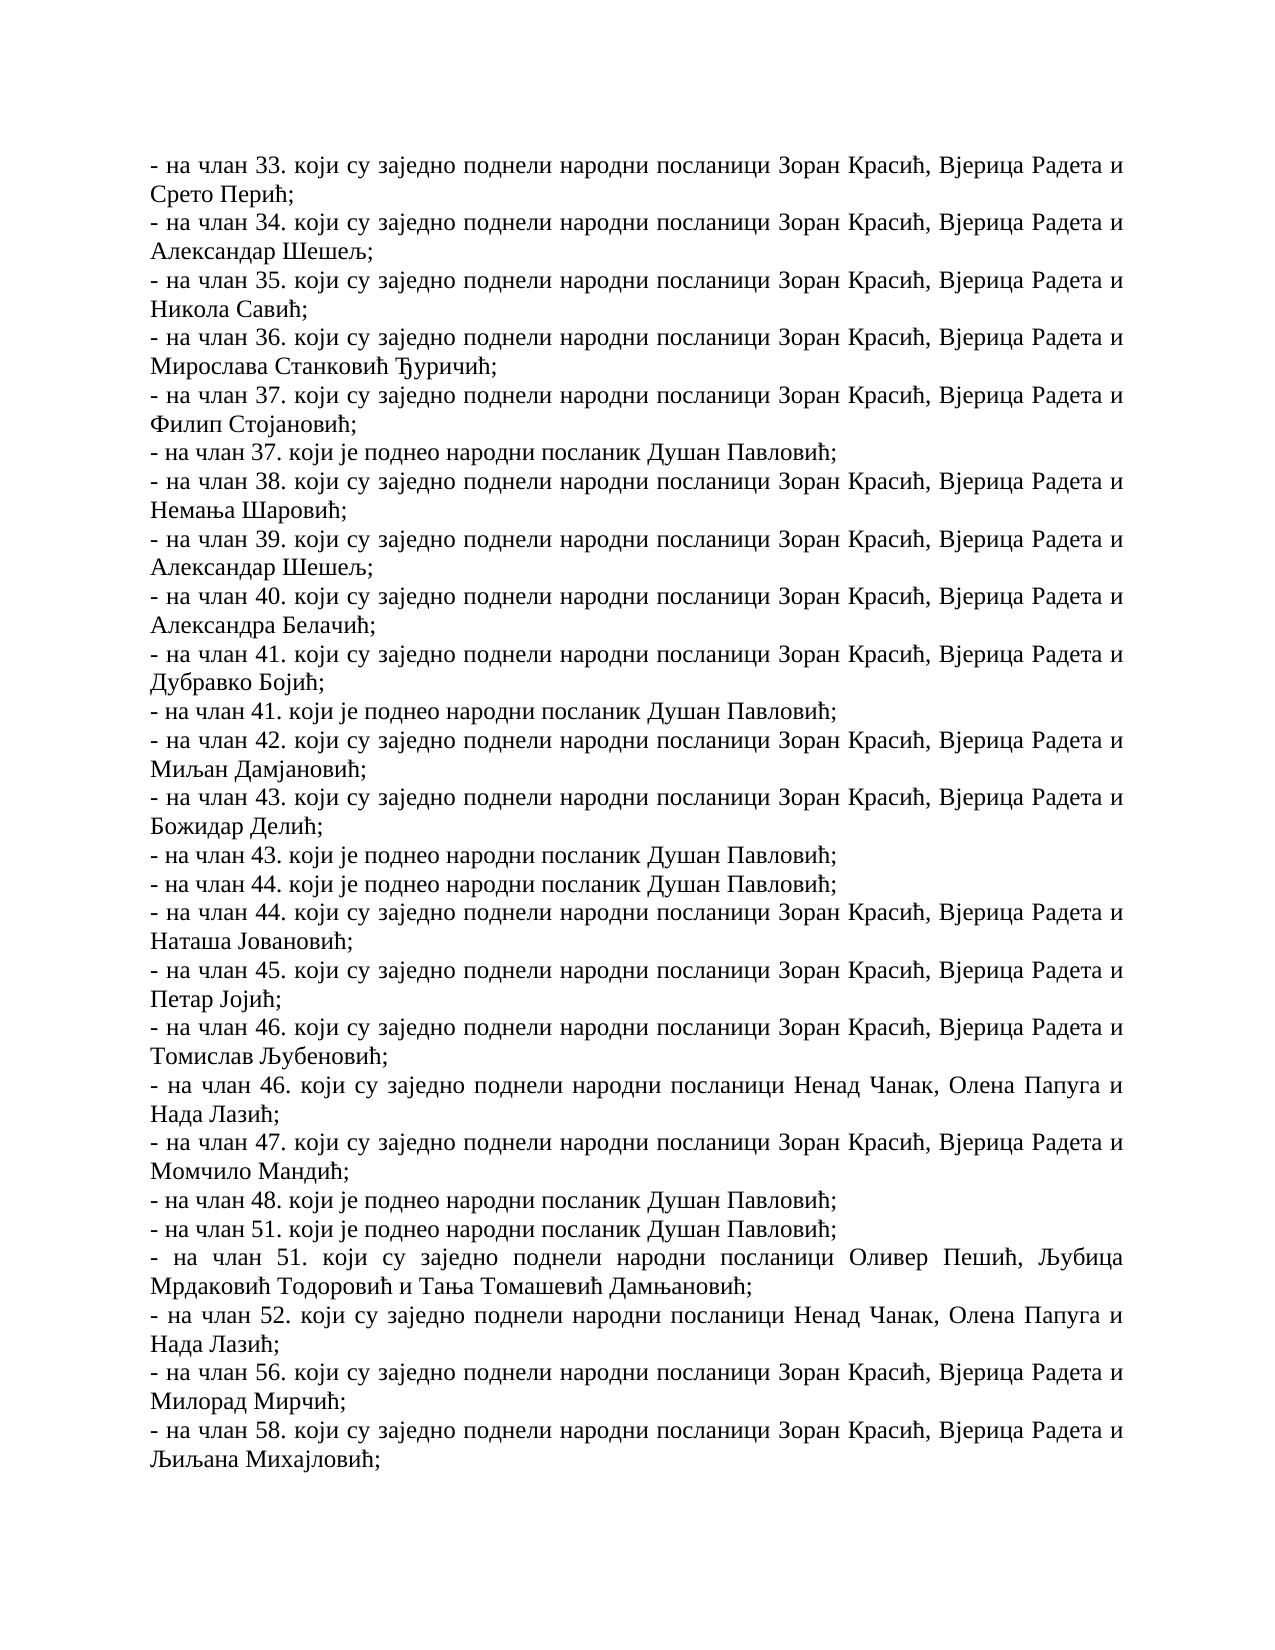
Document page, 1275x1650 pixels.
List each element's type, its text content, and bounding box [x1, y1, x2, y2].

text - на члан 40. који су заједно поднели народни посланици Зоран Красић, Вјерица Радета и Александра Белачић; [150, 581, 1125, 639]
text - на члан 43. који је поднео народни посланик Душан Павловић; [150, 840, 1125, 869]
text - на члан 36. који су заједно поднели народни посланици Зоран Красић, Вјерица Радета и Мирослава Станковић Ђуричић; [150, 322, 1125, 380]
text - на члан 45. који су заједно поднели народни посланици Зоран Красић, Вјерица Радета и Петар Јојић; [150, 955, 1125, 1012]
text - на члан 39. који су заједно поднели народни посланици Зоран Красић, Вјерица Радета и Александар Шешељ; [150, 524, 1125, 581]
text - на члан 43. који су заједно поднели народни посланици Зоран Красић, Вјерица Радета и Божидар Делић; [150, 782, 1125, 840]
text - на члан 44. који је поднео народни посланик Душан Павловић; [150, 869, 1125, 897]
text - на члан 51. који су заједно поднели народни посланици Оливер Пешић, Љубица Мрдаковић Тодоровић и Тања Томашевић Дамњановић; [150, 1242, 1125, 1300]
text - на члан 37. који су заједно поднели народни посланици Зоран Красић, Вјерица Радета и Филип Стојановић; [150, 380, 1125, 437]
text - на члан 47. који су заједно поднели народни посланици Зоран Красић, Вјерица Радета и Момчило Мандић; [150, 1127, 1125, 1185]
text - на члан 38. који су заједно поднели народни посланици Зоран Красић, Вјерица Радета и Немања Шаровић; [150, 466, 1125, 524]
text - на члан 33. који су заједно поднели народни посланици Зоран Красић, Вјерица Радета и Срето Перић; [150, 150, 1125, 207]
text - на члан 44. који су заједно поднели народни посланици Зоран Красић, Вјерица Радета и Наташа Јовановић; [150, 897, 1125, 955]
text - на члан 52. који су заједно поднели народни посланици Ненад Чанак, Олена Папуга и Нада Лазић; [150, 1300, 1125, 1357]
text - на члан 51. који је поднео народни посланик Душан Павловић; [150, 1214, 1125, 1242]
text - на члан 46. који су заједно поднели народни посланици Ненад Чанак, Олена Папуга и Нада Лазић; [150, 1070, 1125, 1127]
text - на члан 58. који су заједно поднели народни посланици Зоран Красић, Вјерица Радета и Љиљана Михајловић; [150, 1415, 1125, 1472]
text - на члан 56. који су заједно поднели народни посланици Зоран Красић, Вјерица Радета и Милорад Мирчић; [150, 1357, 1125, 1415]
text - на члан 42. који су заједно поднели народни посланици Зоран Красић, Вјерица Радета и Миљан Дамјановић; [150, 725, 1125, 782]
text - на члан 41. који су заједно поднели народни посланици Зоран Красић, Вјерица Радета и Дубравко Бојић; [150, 639, 1125, 696]
text - на члан 48. који је поднео народни посланик Душан Павловић; [150, 1185, 1125, 1214]
text - на члан 41. који је поднео народни посланик Душан Павловић; [150, 696, 1125, 725]
text - на члан 34. који су заједно поднели народни посланици Зоран Красић, Вјерица Радета и Александар Шешељ; [150, 207, 1125, 265]
text - на члан 35. који су заједно поднели народни посланици Зоран Красић, Вјерица Радета и Никола Савић; [150, 265, 1125, 322]
text - на члан 46. који су заједно поднели народни посланици Зоран Красић, Вјерица Радета и Томислав Љубеновић; [150, 1012, 1125, 1070]
text - на члан 37. који је поднео народни посланик Душан Павловић; [150, 437, 1125, 466]
